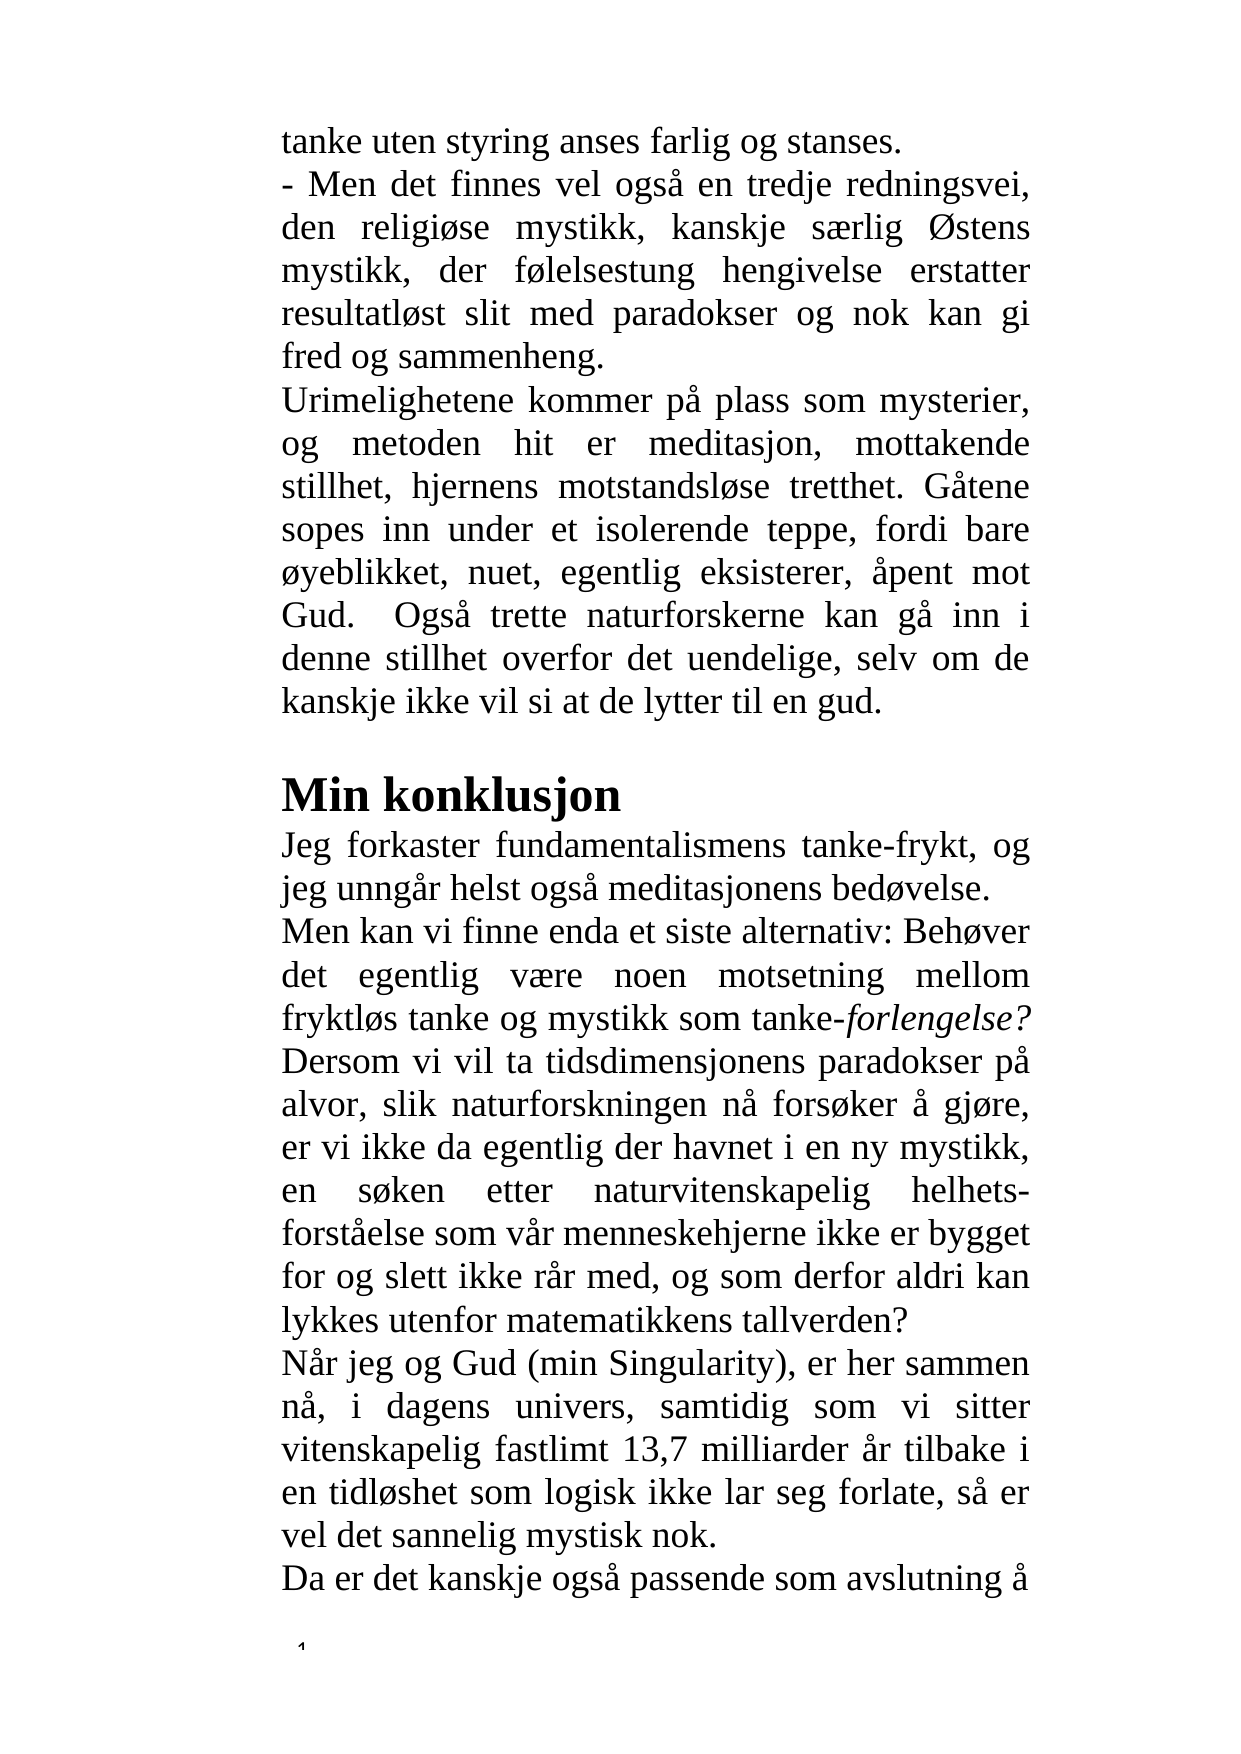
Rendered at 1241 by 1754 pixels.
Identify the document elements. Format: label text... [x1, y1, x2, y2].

text Jeg forkaster fundamentalismens tanke-frykt, og jeg unngår helst også meditasjonens bedøvelse. [281, 823, 1031, 909]
text Men kan vi finne enda et siste alternativ: Behøver det egentlig være noen motsetning mellom fryktløs tanke og mystikk som tanke-forlengelse? Dersom vi vil ta tidsdimensjonens paradokser på alvor, slik naturforskningen nå forsøker å gjøre, er vi ikke da egentlig der havnet i en ny mystikk, en søken etter naturvitenskapelig helhets-forståelse som vår menneskehjerne ikke er bygget for og slett ikke rår med, og som derfor aldri kan lykkes utenfor matematikkens tallverden? [281, 909, 1031, 1340]
text - Men det finnes vel også en tredje redningsvei, den religiøse mystikk, kanskje særlig Østens mystikk, der følelsestung hengivelse erstatter resultatløst slit med paradokser og nok kan gi fred og sammenheng. [281, 161, 1031, 377]
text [281, 1556, 1031, 1599]
text Urimelighetene kommer på plass som mysterier, og metoden hit er meditasjon, mottakende stillhet, hjernens motstandsløse tretthet. Gåtene sopes inn under et isolerende teppe, fordi bare øyeblikket, nuet, egentlig eksisterer, åpent mot Gud. Også trette naturforskerne kan gå inn i denne stillhet overfor det uendelige, selv om de kanskje ikke vil si at de lytter til en gud. [281, 377, 1031, 722]
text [281, 118, 1031, 161]
text Min konklusjon [281, 765, 1031, 823]
text Når jeg og Gud (min Singularity), er her sammen nå, i dagens univers, samtidig som vi sitter vitenskapelig fastlimt 13,7 milliarder år tilbake i en tidløshet som logisk ikke lar seg forlate, så er vel det sannelig mystisk nok. [281, 1340, 1031, 1556]
